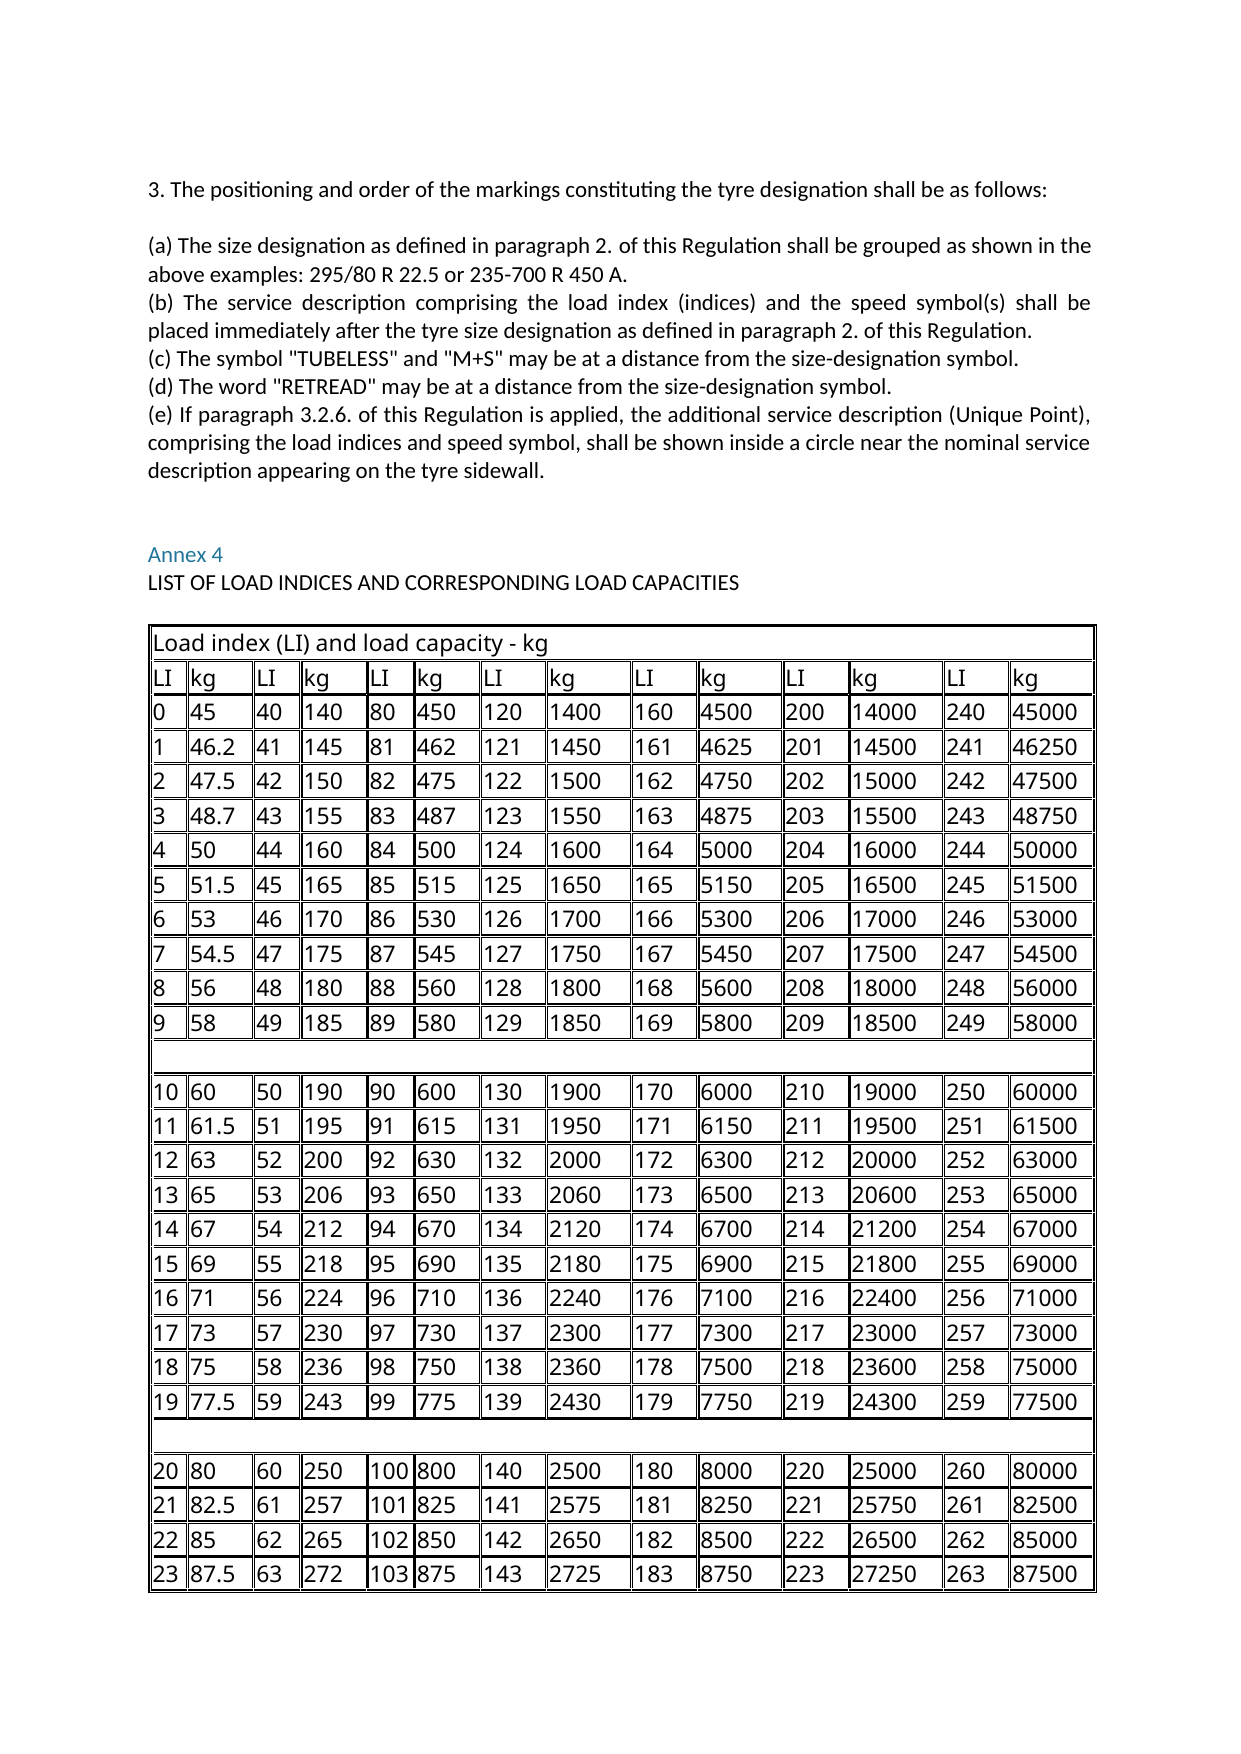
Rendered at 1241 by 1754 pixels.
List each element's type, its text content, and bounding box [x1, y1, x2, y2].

table_cell 256 [945, 1283, 1008, 1313]
table_cell LI [152, 659, 186, 693]
table_cell 203 [785, 800, 848, 831]
table_cell 4750 [700, 765, 781, 796]
table_cell 730 [416, 1317, 479, 1348]
table_cell 850 [416, 1524, 479, 1555]
table_cell 18500 [851, 1007, 942, 1038]
table_cell 17 [152, 1314, 186, 1348]
table_cell 103 [367, 1558, 414, 1589]
table_cell 49 [255, 1007, 299, 1038]
table_cell 2180 [548, 1248, 630, 1279]
table_cell 13 [150, 1176, 187, 1210]
table_cell 67 [189, 1214, 252, 1244]
table_cell 65000 [1010, 1176, 1095, 1210]
table_cell 45 [255, 869, 299, 900]
table_cell 137 [482, 1317, 545, 1348]
table_cell 206 [785, 903, 848, 934]
table_cell 212 [303, 1214, 366, 1244]
table_cell 21800 [851, 1248, 942, 1279]
table_cell 0 [150, 693, 186, 727]
table_cell 9 [152, 1003, 186, 1038]
table_cell kg [700, 662, 781, 693]
table_cell 102 [369, 1524, 413, 1555]
table_cell 71000 [1011, 1279, 1094, 1313]
table_cell 11 [150, 1107, 187, 1141]
table_cell 93 [369, 1179, 413, 1210]
table_cell 650 [416, 1179, 479, 1210]
table_cell LI [945, 662, 1008, 693]
table_cell 615 [416, 1110, 479, 1141]
table_cell 265 [303, 1524, 366, 1555]
table_cell 248 [945, 972, 1008, 1003]
table_cell 43 [255, 800, 299, 831]
table_cell 173 [633, 1179, 696, 1210]
table_cell 168 [633, 972, 696, 1003]
table_cell 69000 [1011, 1245, 1094, 1279]
table_cell 163 [633, 800, 696, 831]
table_cell 139 [482, 1386, 545, 1417]
table_cell 96 [369, 1283, 413, 1313]
table_cell 14 [152, 1210, 186, 1244]
table_cell 2575 [548, 1489, 630, 1520]
table_cell LI [633, 662, 696, 693]
table_cell 121 [482, 731, 545, 762]
table_cell 88 [369, 972, 413, 1003]
table_cell 86 [369, 903, 413, 934]
table_cell 71 [189, 1283, 252, 1313]
table_cell 77500 [1011, 1383, 1094, 1417]
table_cell 2 [150, 762, 187, 796]
table_cell 155 [303, 800, 366, 831]
table_cell 200 [303, 1145, 366, 1176]
table_cell 80000 [1010, 1451, 1094, 1486]
table_cell 5000 [700, 834, 781, 865]
table_cell 26500 [851, 1524, 942, 1555]
table_cell 1650 [548, 869, 630, 900]
table_cell 182 [633, 1524, 696, 1555]
text (d) The word "RETREAD" may be at a distance from the size-designation symbol. [148, 372, 1093, 400]
table_cell 272 [301, 1558, 367, 1589]
table_cell 250 [303, 1455, 366, 1486]
table_cell 4875 [700, 800, 781, 831]
table_cell 1450 [548, 731, 630, 762]
table_cell 51500 [1011, 865, 1094, 900]
table_cell 2725 [547, 1558, 632, 1589]
table_cell LI [255, 662, 299, 693]
table_cell 2000 [548, 1145, 630, 1176]
table_cell 2120 [548, 1214, 630, 1244]
table_cell 259 [945, 1386, 1008, 1417]
text (e) If paragraph 3.2.6. of this Regulation is applied, the additional service description (Unique Point), comprising the load indices and speed symbol, shall be shown inside a circle near the nominal service description appearing on the tyre sidewall. [148, 400, 1093, 484]
table_cell 56 [189, 972, 252, 1003]
table_cell 261 [945, 1489, 1008, 1520]
table_cell 190 [303, 1076, 366, 1107]
table_cell 21 [152, 1486, 186, 1520]
table_cell 1950 [548, 1110, 630, 1141]
table_cell 670 [416, 1214, 479, 1244]
table_cell 19 [152, 1383, 186, 1417]
table_cell 6 [150, 900, 187, 934]
table_cell 23600 [851, 1352, 942, 1382]
table_cell 128 [482, 972, 545, 1003]
table_cell 1550 [548, 800, 630, 831]
table_cell 44 [255, 834, 299, 865]
table_cell 51.5 [189, 869, 252, 900]
table_cell 252 [945, 1145, 1008, 1176]
table_cell 5 [152, 865, 186, 900]
table_cell 183 [632, 1555, 698, 1589]
table_cell 174 [633, 1214, 696, 1244]
table_cell 170 [633, 1076, 696, 1107]
table_cell 23 [152, 1555, 187, 1589]
table_cell 210 [785, 1076, 848, 1107]
table_cell 6500 [700, 1179, 781, 1210]
table_cell 206 [303, 1179, 366, 1210]
table_cell 221 [785, 1489, 848, 1520]
table_cell 142 [482, 1524, 545, 1555]
table_cell 60000 [1011, 1072, 1094, 1107]
table_cell 260 [945, 1455, 1008, 1486]
table_cell 2650 [548, 1524, 630, 1555]
table_cell 162 [633, 765, 696, 796]
table_cell 175 [303, 938, 366, 969]
table_cell kg [851, 662, 942, 693]
table_cell 500 [416, 834, 479, 865]
table_cell 17500 [851, 938, 942, 969]
table_cell 258 [945, 1352, 1008, 1382]
table_cell 18000 [851, 972, 942, 1003]
table_cell 85 [369, 869, 413, 900]
table_cell 54500 [1011, 934, 1094, 969]
table_cell 207 [785, 938, 848, 969]
table_cell 85 [189, 1524, 252, 1555]
table_cell 175 [633, 1248, 696, 1279]
table_cell 171 [633, 1110, 696, 1141]
table_cell 45000 [1011, 693, 1095, 727]
table_cell 42 [255, 765, 299, 796]
table_cell 134 [482, 1214, 545, 1244]
text (c) The symbol "TUBELESS" and "M+S" may be at a distance from the size-designation symbol. [148, 344, 1093, 372]
table_cell 98 [369, 1352, 413, 1382]
table_header Load index (LI) and load capacity - kg [152, 627, 1093, 658]
table_cell 101 [369, 1489, 413, 1520]
table_cell 241 [945, 731, 1008, 762]
table_cell 166 [633, 903, 696, 934]
table_cell 223 [783, 1558, 849, 1589]
table_cell 242 [945, 765, 1008, 796]
table_cell 800 [416, 1455, 479, 1486]
table_cell 41 [255, 731, 299, 762]
table_cell kg [303, 662, 366, 693]
table_cell 217 [785, 1317, 848, 1348]
table_cell 254 [945, 1214, 1008, 1244]
table_cell 246 [945, 903, 1008, 934]
table_cell 257 [303, 1489, 366, 1520]
table_cell 185 [303, 1007, 366, 1038]
table_cell 89 [369, 1007, 413, 1038]
table_cell 95 [369, 1248, 413, 1279]
table_cell 62 [255, 1524, 299, 1555]
text LIST OF LOAD INDICES AND CORRESPONDING LOAD CAPACITIES [148, 568, 1093, 596]
table_cell 4625 [700, 731, 781, 762]
table_cell 130 [482, 1076, 545, 1107]
table_cell 47500 [1010, 762, 1095, 796]
table_cell 8750 [698, 1555, 783, 1589]
table_cell 4 [150, 831, 187, 865]
table_cell 263 [944, 1558, 1010, 1589]
table_cell 204 [785, 834, 848, 865]
table_cell 220 [785, 1455, 848, 1486]
table_cell 600 [416, 1076, 479, 1107]
table_cell 240 [945, 696, 1008, 727]
table_cell 8250 [700, 1489, 781, 1520]
table_cell 51 [255, 1110, 299, 1141]
table_cell 27250 [849, 1558, 944, 1589]
table_cell 150 [303, 765, 366, 796]
table_cell 4500 [700, 696, 781, 727]
text 3. The positioning and order of the markings constituting the tyre designation shall be as follows: [148, 176, 1093, 204]
table_cell 77.5 [189, 1386, 252, 1417]
table_cell 825 [416, 1489, 479, 1520]
table_cell 208 [785, 972, 848, 1003]
table_cell 63 [254, 1555, 301, 1589]
table_cell 138 [482, 1352, 545, 1382]
text (b) The service description comprising the load index (indices) and the speed symbol(s) shall be placed immediately after the tyre size designation as defined in paragraph 2. of this Regulation. [148, 288, 1093, 344]
table_cell 6900 [700, 1248, 781, 1279]
table_cell 2300 [548, 1317, 630, 1348]
table_cell 131 [482, 1110, 545, 1141]
table_cell 167 [633, 938, 696, 969]
table_cell 16000 [851, 834, 942, 865]
table_cell 202 [785, 765, 848, 796]
table_cell 58000 [1011, 1003, 1094, 1038]
table_cell 690 [416, 1248, 479, 1279]
table_cell 56 [255, 1283, 299, 1313]
table_cell 127 [482, 938, 545, 969]
table_cell 14500 [851, 731, 942, 762]
table_cell 80 [369, 696, 413, 727]
table_cell 750 [416, 1352, 479, 1382]
table_cell 61500 [1010, 1107, 1095, 1141]
table_cell 15500 [851, 800, 942, 831]
table_cell 58 [255, 1352, 299, 1382]
table_cell 10 [152, 1072, 186, 1107]
table_cell kg [416, 662, 479, 693]
table_cell 530 [416, 903, 479, 934]
table_cell 487 [416, 800, 479, 831]
table_cell 120 [482, 696, 545, 727]
table_cell 161 [633, 731, 696, 762]
table_cell 73 [189, 1317, 252, 1348]
table_cell 169 [633, 1007, 696, 1038]
table_cell 215 [785, 1248, 848, 1279]
table_cell 122 [482, 765, 545, 796]
table_cell 176 [633, 1283, 696, 1313]
table_cell 2430 [548, 1386, 630, 1417]
table_cell 124 [482, 834, 545, 865]
table_cell 251 [945, 1110, 1008, 1141]
table_cell 160 [303, 834, 366, 865]
table_cell 213 [785, 1179, 848, 1210]
table_cell LI [482, 662, 545, 693]
table_cell 55 [255, 1248, 299, 1279]
table_cell 84 [369, 834, 413, 865]
table_cell 91 [369, 1110, 413, 1141]
table_cell 90 [369, 1076, 413, 1107]
table_cell 50000 [1010, 831, 1095, 865]
table_cell 40 [255, 696, 299, 727]
table_cell 140 [303, 696, 366, 727]
table_cell 125 [482, 869, 545, 900]
table_cell 178 [633, 1352, 696, 1382]
table_cell 15 [152, 1245, 186, 1279]
table_cell 16 [152, 1279, 186, 1313]
table_cell 82 [369, 765, 413, 796]
table_cell 1 [152, 728, 186, 762]
table_cell 245 [945, 869, 1008, 900]
table_cell 100 [369, 1455, 413, 1486]
table_cell 19000 [851, 1076, 942, 1107]
table_cell 73000 [1011, 1314, 1094, 1348]
table_cell 15000 [851, 765, 942, 796]
table_cell 47 [255, 938, 299, 969]
table_cell 67000 [1011, 1210, 1094, 1244]
table_cell 143 [481, 1558, 547, 1589]
table_cell 160 [633, 696, 696, 727]
table_cell 5600 [700, 972, 781, 1003]
table_cell 53000 [1010, 900, 1095, 934]
table_cell 219 [785, 1386, 848, 1417]
table_cell 24300 [851, 1386, 942, 1417]
table_cell 18 [152, 1348, 186, 1382]
table_cell 224 [303, 1283, 366, 1313]
table_cell 8 [150, 969, 187, 1003]
table_cell 7 [152, 934, 186, 969]
table_cell 6150 [700, 1110, 781, 1141]
table_cell 218 [785, 1352, 848, 1382]
table_cell 133 [482, 1179, 545, 1210]
table_cell 195 [303, 1110, 366, 1141]
table_cell 87500 [1010, 1555, 1093, 1589]
table_cell 126 [482, 903, 545, 934]
table_cell 53 [255, 1179, 299, 1210]
table_cell kg [189, 662, 252, 693]
table_cell 94 [369, 1214, 413, 1244]
table_cell 1800 [548, 972, 630, 1003]
table_cell 50 [189, 834, 252, 865]
table_cell 462 [416, 731, 479, 762]
table_cell kg [1011, 659, 1094, 693]
table_cell 48 [255, 972, 299, 1003]
table_cell 1750 [548, 938, 630, 969]
table_cell 132 [482, 1145, 545, 1176]
table_cell 87.5 [188, 1558, 254, 1589]
table_cell 181 [633, 1489, 696, 1520]
table_cell 164 [633, 834, 696, 865]
table_cell 87 [369, 938, 413, 969]
table_cell 177 [633, 1317, 696, 1348]
table_cell 243 [303, 1386, 366, 1417]
table_cell 515 [416, 869, 479, 900]
table_cell 123 [482, 800, 545, 831]
table_cell [150, 1038, 1095, 1072]
table_cell 247 [945, 938, 1008, 969]
table_cell 1400 [548, 696, 630, 727]
table_cell 46.2 [189, 731, 252, 762]
table_cell 46 [255, 903, 299, 934]
table_cell 257 [945, 1317, 1008, 1348]
table_cell 262 [945, 1524, 1008, 1555]
table_cell 57 [255, 1317, 299, 1348]
table_cell 14000 [851, 696, 942, 727]
table_cell 212 [785, 1145, 848, 1176]
table_cell 180 [633, 1455, 696, 1486]
table_cell 12 [152, 1141, 186, 1176]
table_cell 141 [482, 1489, 545, 1520]
table_cell 129 [482, 1007, 545, 1038]
table_cell 20 [152, 1451, 187, 1486]
table_cell 75000 [1011, 1348, 1094, 1382]
table_cell 65 [189, 1179, 252, 1210]
table_cell 170 [303, 903, 366, 934]
table_cell 5300 [700, 903, 781, 934]
table_cell 97 [369, 1317, 413, 1348]
table_cell 172 [633, 1145, 696, 1176]
table_cell 5450 [700, 938, 781, 969]
table_cell 60 [189, 1076, 252, 1107]
table_cell 17000 [851, 903, 942, 934]
table_cell 6300 [700, 1145, 781, 1176]
table_cell 140 [482, 1455, 545, 1486]
table_cell 61.5 [189, 1110, 252, 1141]
table_cell 710 [416, 1283, 479, 1313]
table_cell 230 [303, 1317, 366, 1348]
table_cell 1850 [548, 1007, 630, 1038]
table_cell 216 [785, 1283, 848, 1313]
table_cell 1500 [548, 765, 630, 796]
table_cell 60 [255, 1455, 299, 1486]
table_cell 83 [369, 800, 413, 831]
table_cell 8500 [700, 1524, 781, 1555]
table_cell 48.7 [189, 800, 252, 831]
table_cell 58 [189, 1007, 252, 1038]
table_cell 16500 [851, 869, 942, 900]
table_cell 450 [416, 696, 479, 727]
table_cell 200 [785, 696, 848, 727]
table_cell 21200 [851, 1214, 942, 1244]
table_cell 53 [189, 903, 252, 934]
table_cell 1600 [548, 834, 630, 865]
table_cell 179 [633, 1386, 696, 1417]
table_cell 25000 [851, 1455, 942, 1486]
table_cell 56000 [1010, 969, 1095, 1003]
table_cell 2360 [548, 1352, 630, 1382]
table_cell 875 [414, 1558, 481, 1589]
table_cell 5800 [700, 1007, 781, 1038]
table_cell 630 [416, 1145, 479, 1176]
table_cell 250 [945, 1076, 1008, 1107]
table_cell 7300 [700, 1317, 781, 1348]
table_cell 52 [255, 1145, 299, 1176]
table_cell 775 [416, 1386, 479, 1417]
table_cell 2060 [548, 1179, 630, 1210]
table_cell 6700 [700, 1214, 781, 1244]
table_cell 23000 [851, 1317, 942, 1348]
table_cell 75 [189, 1352, 252, 1382]
table_cell 5150 [700, 869, 781, 900]
table_cell 236 [303, 1352, 366, 1382]
table_cell 165 [633, 869, 696, 900]
table_cell 545 [416, 938, 479, 969]
table_cell 255 [945, 1248, 1008, 1279]
table_cell 63 [189, 1145, 252, 1176]
table_cell 1700 [548, 903, 630, 934]
table_cell 136 [482, 1283, 545, 1313]
table_cell LI [369, 662, 413, 693]
table_cell 82.5 [189, 1489, 252, 1520]
table_cell 50 [255, 1076, 299, 1107]
table_cell 253 [945, 1179, 1008, 1210]
table_cell 1900 [548, 1076, 630, 1107]
table_cell LI [785, 662, 848, 693]
text Annex 4 [148, 540, 1093, 568]
table_cell 20000 [851, 1145, 942, 1176]
table_cell 244 [945, 834, 1008, 865]
table_cell 7500 [700, 1352, 781, 1382]
table_cell 135 [482, 1248, 545, 1279]
table_cell 209 [785, 1007, 848, 1038]
table_cell 211 [785, 1110, 848, 1141]
table_cell [152, 1417, 1093, 1451]
table_cell 85000 [1011, 1520, 1094, 1555]
table_cell kg [548, 662, 630, 693]
table_cell 580 [416, 1007, 479, 1038]
table_cell 59 [255, 1386, 299, 1417]
table_cell 7750 [700, 1386, 781, 1417]
table_cell 243 [945, 800, 1008, 831]
table_cell 6000 [700, 1076, 781, 1107]
table_cell 61 [255, 1489, 299, 1520]
table_cell 46250 [1011, 728, 1094, 762]
table_cell 218 [303, 1248, 366, 1279]
table_cell 165 [303, 869, 366, 900]
table_cell 8000 [700, 1455, 781, 1486]
table_cell 2500 [548, 1455, 630, 1486]
table_cell 69 [189, 1248, 252, 1279]
table_cell 99 [369, 1386, 413, 1417]
table_cell 80 [189, 1455, 252, 1486]
table_cell 3 [152, 796, 186, 831]
table_cell 205 [785, 869, 848, 900]
table_cell 560 [416, 972, 479, 1003]
table_cell 25750 [851, 1489, 942, 1520]
table_cell 45 [189, 696, 252, 727]
table_cell 145 [303, 731, 366, 762]
table_cell 20600 [851, 1179, 942, 1210]
table_cell 82500 [1011, 1486, 1093, 1520]
table_cell 63000 [1011, 1141, 1094, 1176]
table_cell 54.5 [189, 938, 252, 969]
table_cell 92 [369, 1145, 413, 1176]
table_cell 201 [785, 731, 848, 762]
table_cell 22400 [851, 1283, 942, 1313]
table_cell 48750 [1011, 796, 1094, 831]
table_cell 214 [785, 1214, 848, 1244]
table_cell 7100 [700, 1283, 781, 1313]
table_cell 2240 [548, 1283, 630, 1313]
table_cell 475 [416, 765, 479, 796]
table_cell 222 [785, 1524, 848, 1555]
table_cell 249 [945, 1007, 1008, 1038]
table_cell 22 [152, 1520, 186, 1555]
text (a) The size designation as defined in paragraph 2. of this Regulation shall be grouped as shown in the above examples: 295/80 R 22.5 or 235-700 R 450 A. [148, 232, 1093, 288]
table_cell 81 [369, 731, 413, 762]
table_cell 19500 [851, 1110, 942, 1141]
table_cell 54 [255, 1214, 299, 1244]
table_cell 47.5 [189, 765, 252, 796]
table_cell 180 [303, 972, 366, 1003]
